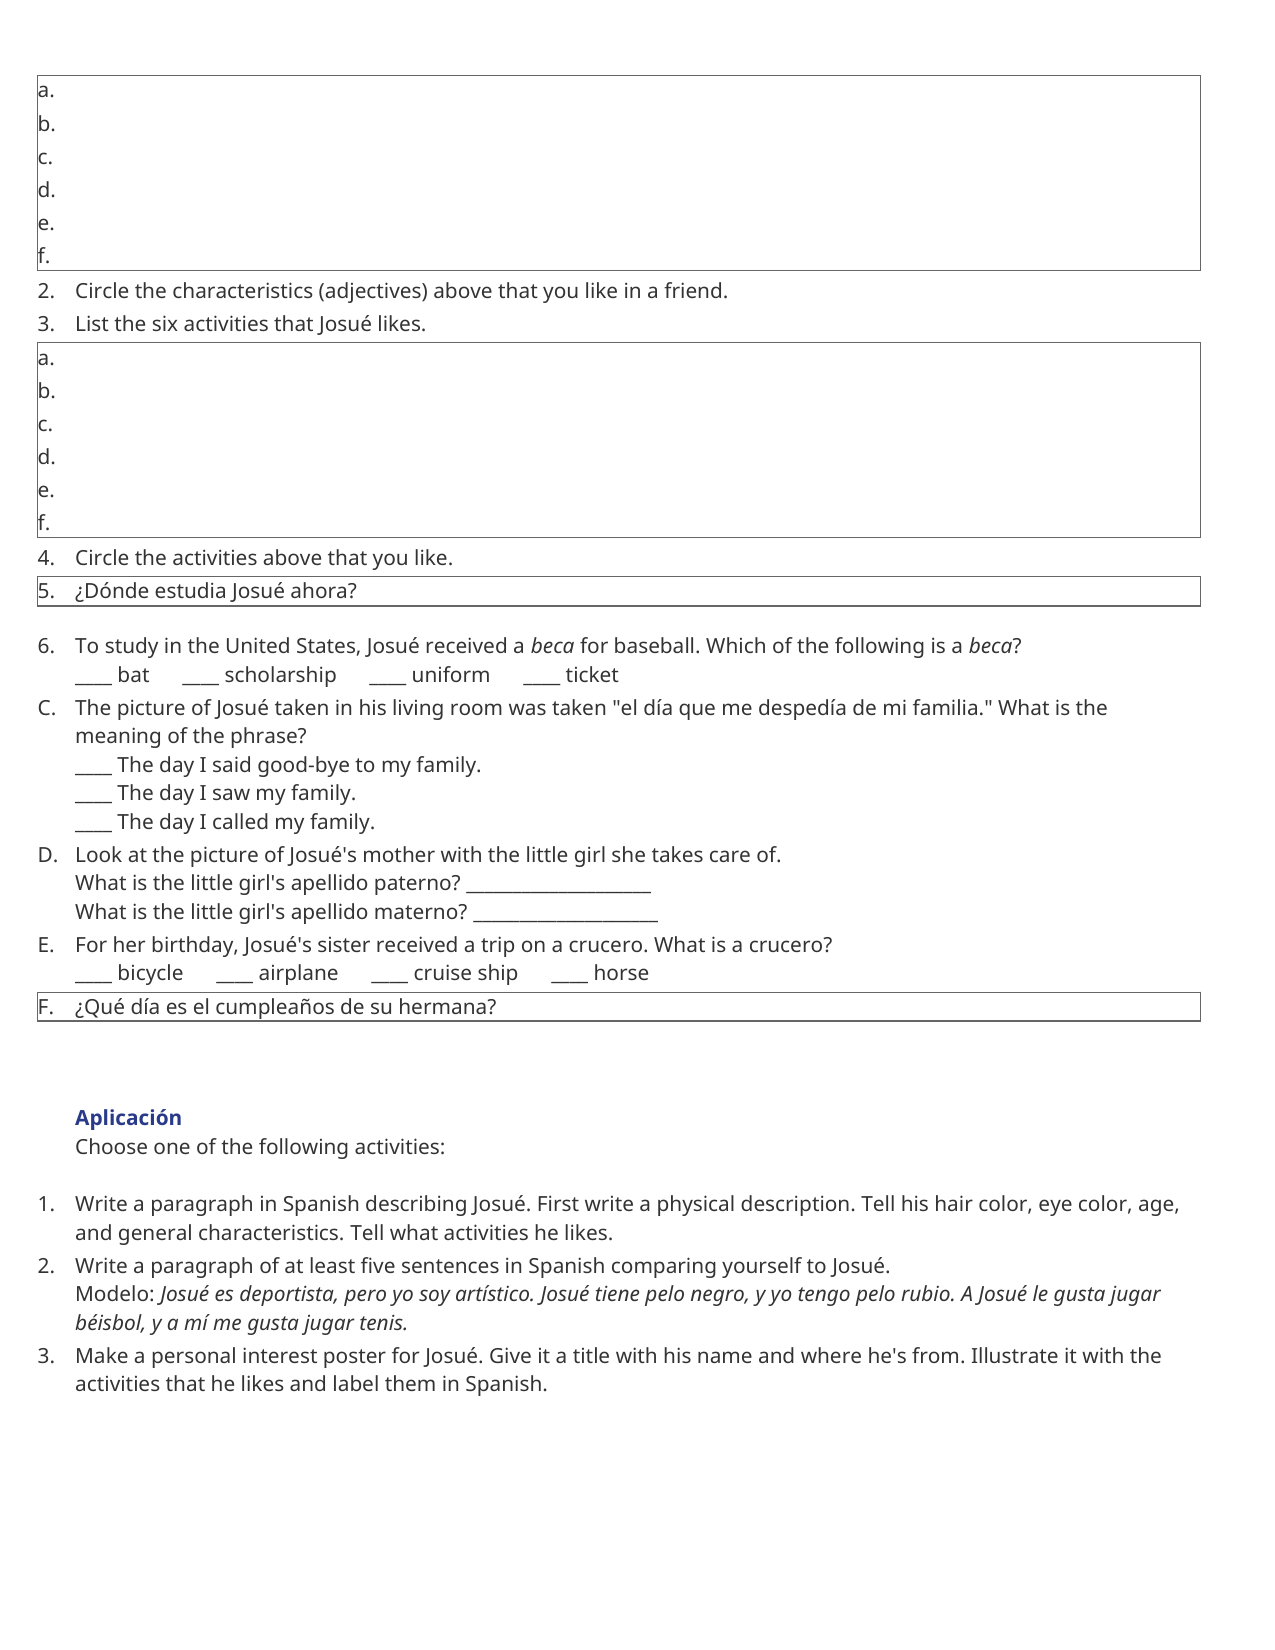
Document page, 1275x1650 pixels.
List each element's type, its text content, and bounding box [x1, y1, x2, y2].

list List the six activities that Josué likes. [37, 309, 1200, 337]
list For her birthday, Josué's sister received a trip on a crucero. What is a crucero? ____ bicycle ____ airplane ____ cruise ship ____ horse [37, 930, 1200, 987]
text Choose one of the following activities: [75, 1132, 1200, 1160]
list Write a paragraph of at least five sentences in Spanish comparing yourself to Josué. Modelo: Josué es deportista, pero yo soy artístico. Josué tiene pelo negro, y yo tengo pelo rubio. A Josué le gusta jugar béisbol, y a mí me gusta jugar tenis. [37, 1251, 1200, 1336]
text Aplicación [75, 1103, 1200, 1132]
list To study in the United States, Josué received a beca for baseball. Which of the following is a beca? ____ bat ____ scholarship ____ uniform ____ ticket [37, 632, 1200, 688]
list Circle the characteristics (adjectives) above that you like in a friend. [37, 276, 1200, 304]
list The picture of Josué taken in his living room was taken "el día que me despedía de mi familia." What is the meaning of the phrase? ____ The day I said good-bye to my family. ____ The day I saw my family. ____ The day I called my family. [37, 693, 1200, 835]
list Make a personal interest poster for Josué. Give it a title with his name and where he's from. Illustrate it with the activities that he likes and label them in Spanish. [37, 1341, 1200, 1398]
list ¿Qué día es el cumpleaños de su hermana? [38, 993, 1200, 1020]
list Circle the activities above that you like. [37, 543, 1200, 571]
list ¿Dónde estudia Josué ahora? [38, 577, 1200, 605]
list Write a paragraph in Spanish describing Josué. First write a physical description. Tell his hair color, eye color, age, and general characteristics. Tell what activities he likes. [37, 1189, 1200, 1246]
list Look at the picture of Josué's mother with the little girl she takes care of. What is the little girl's apellido paterno? ____________________ What is the little girl's apellido materno? ____________________ [37, 840, 1200, 925]
